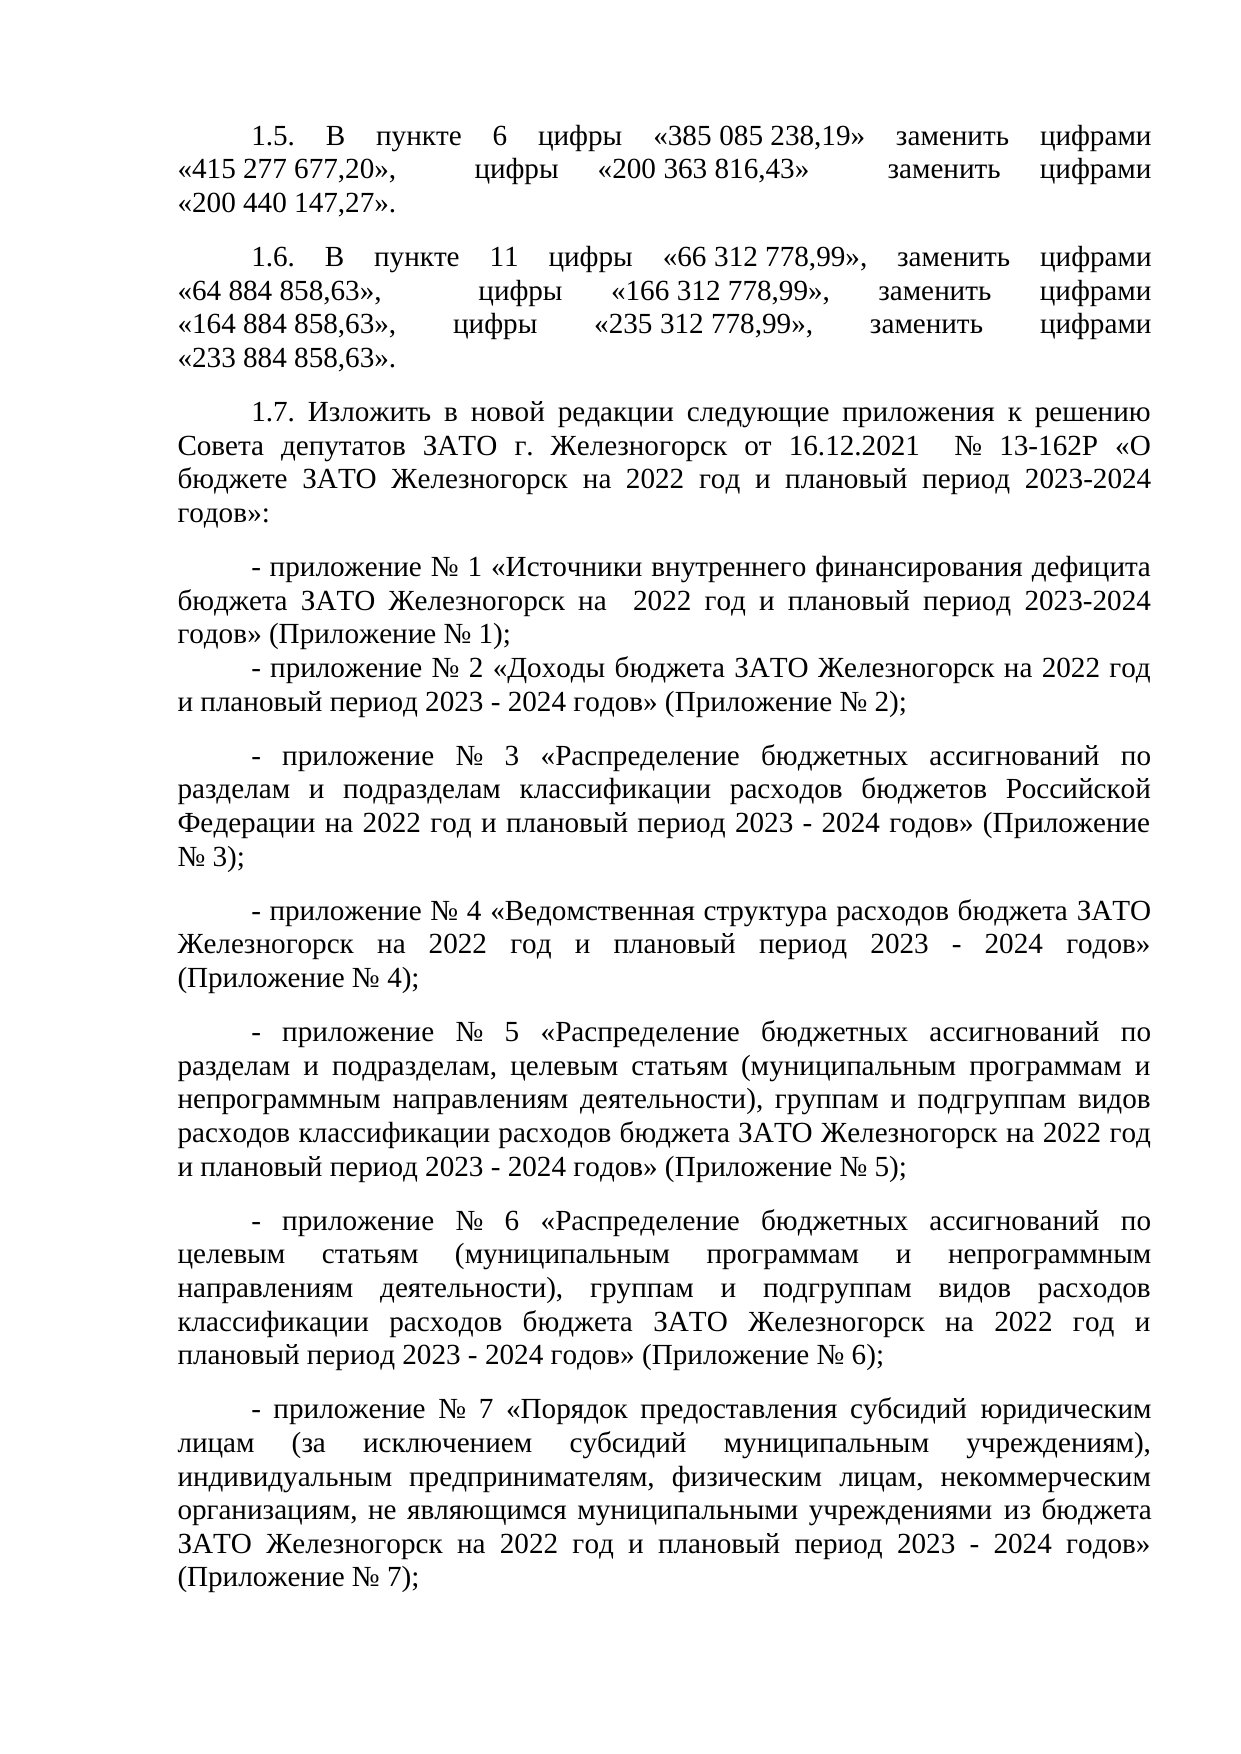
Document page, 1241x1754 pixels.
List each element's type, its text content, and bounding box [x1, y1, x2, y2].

text 1.7. Изложить в новой редакции следующие приложения к решению Совета депутатов ЗАТО г. Железногорск от 16.12.2021 № 13-162Р «О бюджете ЗАТО Железногорск на 2022 год и плановый период 2023-2024 годов»: [177, 394, 1152, 529]
text - приложение № 4 «Ведомственная структура расходов бюджета ЗАТО Железногорск на 2022 год и плановый период 2023 - 2024 годов» (Приложение № 4); [177, 893, 1152, 994]
text - приложение № 3 «Распределение бюджетных ассигнований по разделам и подразделам классификации расходов бюджетов Российской Федерации на 2022 год и плановый период 2023 - 2024 годов» (Приложение № 3); [177, 738, 1152, 872]
text 1.5. В пункте 6 цифры «385 085 238,19» заменить цифрами «415 277 677,20», цифры «200 363 816,43» заменить цифрами «200 440 147,27». [177, 118, 1152, 219]
text - приложение № 6 «Распределение бюджетных ассигнований по целевым статьям (муниципальным программам и непрограммным направлениям деятельности), группам и подгруппам видов расходов классификации расходов бюджета ЗАТО Железногорск на 2022 год и плановый период 2023 - 2024 годов» (Приложение № 6); [177, 1203, 1152, 1371]
text 1.6. В пункте 11 цифры «66 312 778,99», заменить цифрами «64 884 858,63», цифры «166 312 778,99», заменить цифрами «164 884 858,63», цифры «235 312 778,99», заменить цифрами «233 884 858,63». [177, 239, 1152, 374]
text - приложение № 2 «Доходы бюджета ЗАТО Железногорск на 2022 год и плановый период 2023 - 2024 годов» (Приложение № 2); [177, 650, 1152, 717]
text - приложение № 7 «Порядок предоставления субсидий юридическим лицам (за исключением субсидий муниципальным учреждениям), индивидуальным предпринимателям, физическим лицам, некоммерческим организациям, не являющимся муниципальными учреждениями из бюджета ЗАТО Железногорск на 2022 год и плановый период 2023 - 2024 годов» (Приложение № 7); [177, 1392, 1152, 1593]
text - приложение № 5 «Распределение бюджетных ассигнований по разделам и подразделам, целевым статьям (муниципальным программам и непрограммным направлениям деятельности), группам и подгруппам видов расходов классификации расходов бюджета ЗАТО Железногорск на 2022 год и плановый период 2023 - 2024 годов» (Приложение № 5); [177, 1014, 1152, 1182]
text - приложение № 1 «Источники внутреннего финансирования дефицита бюджета ЗАТО Железногорск на 2022 год и плановый период 2023-2024 годов» (Приложение № 1); [177, 549, 1152, 650]
